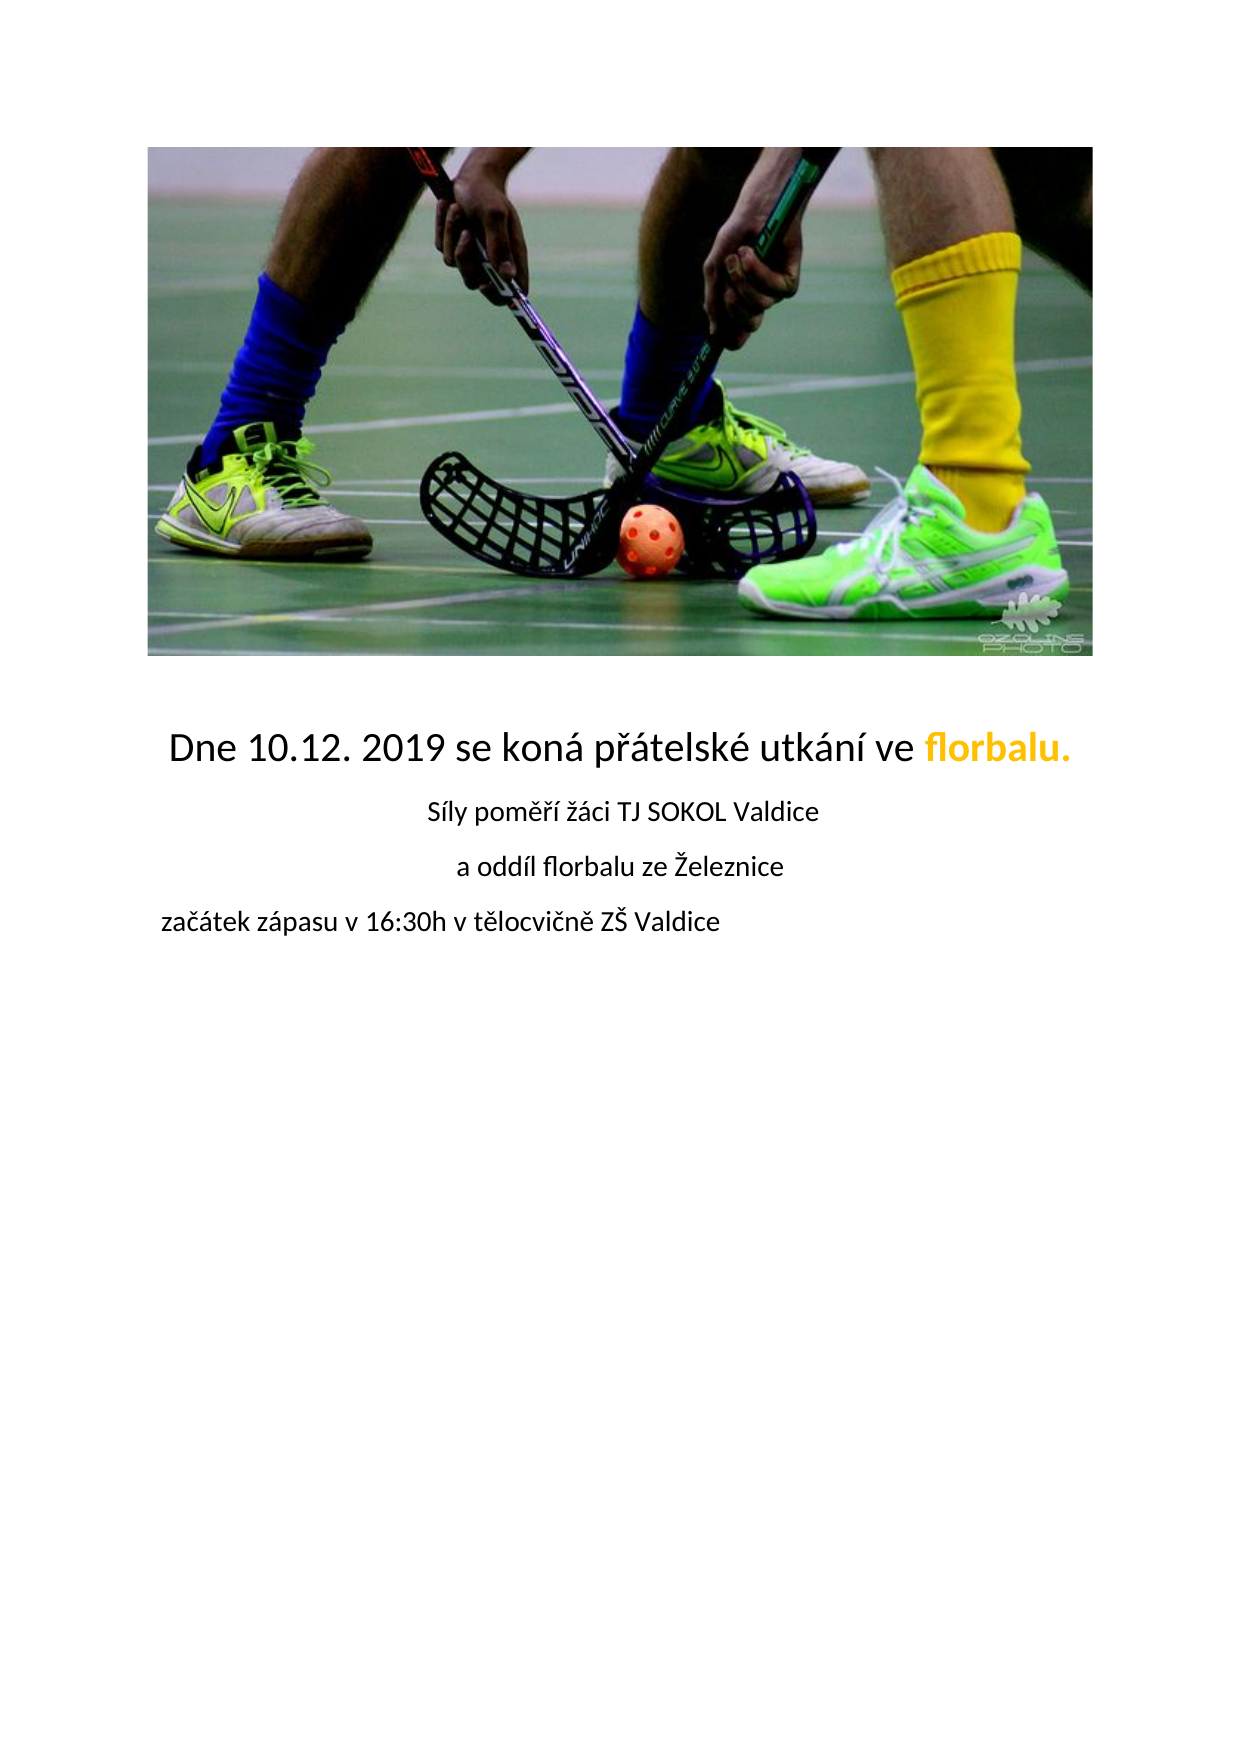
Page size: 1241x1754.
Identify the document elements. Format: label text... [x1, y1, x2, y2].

picture [147, 147, 1093, 656]
text začátek zápasu v 16:30h v tělocvičně ZŠ Valdice [148, 903, 1093, 939]
text Síly poměří žáci TJ SOKOL Valdice [148, 793, 1093, 828]
text a oddíl florbalu ze Železnice [148, 848, 1093, 883]
text Dne 10.12. 2019 se koná přátelské utkání ve florbalu. [148, 721, 1093, 772]
